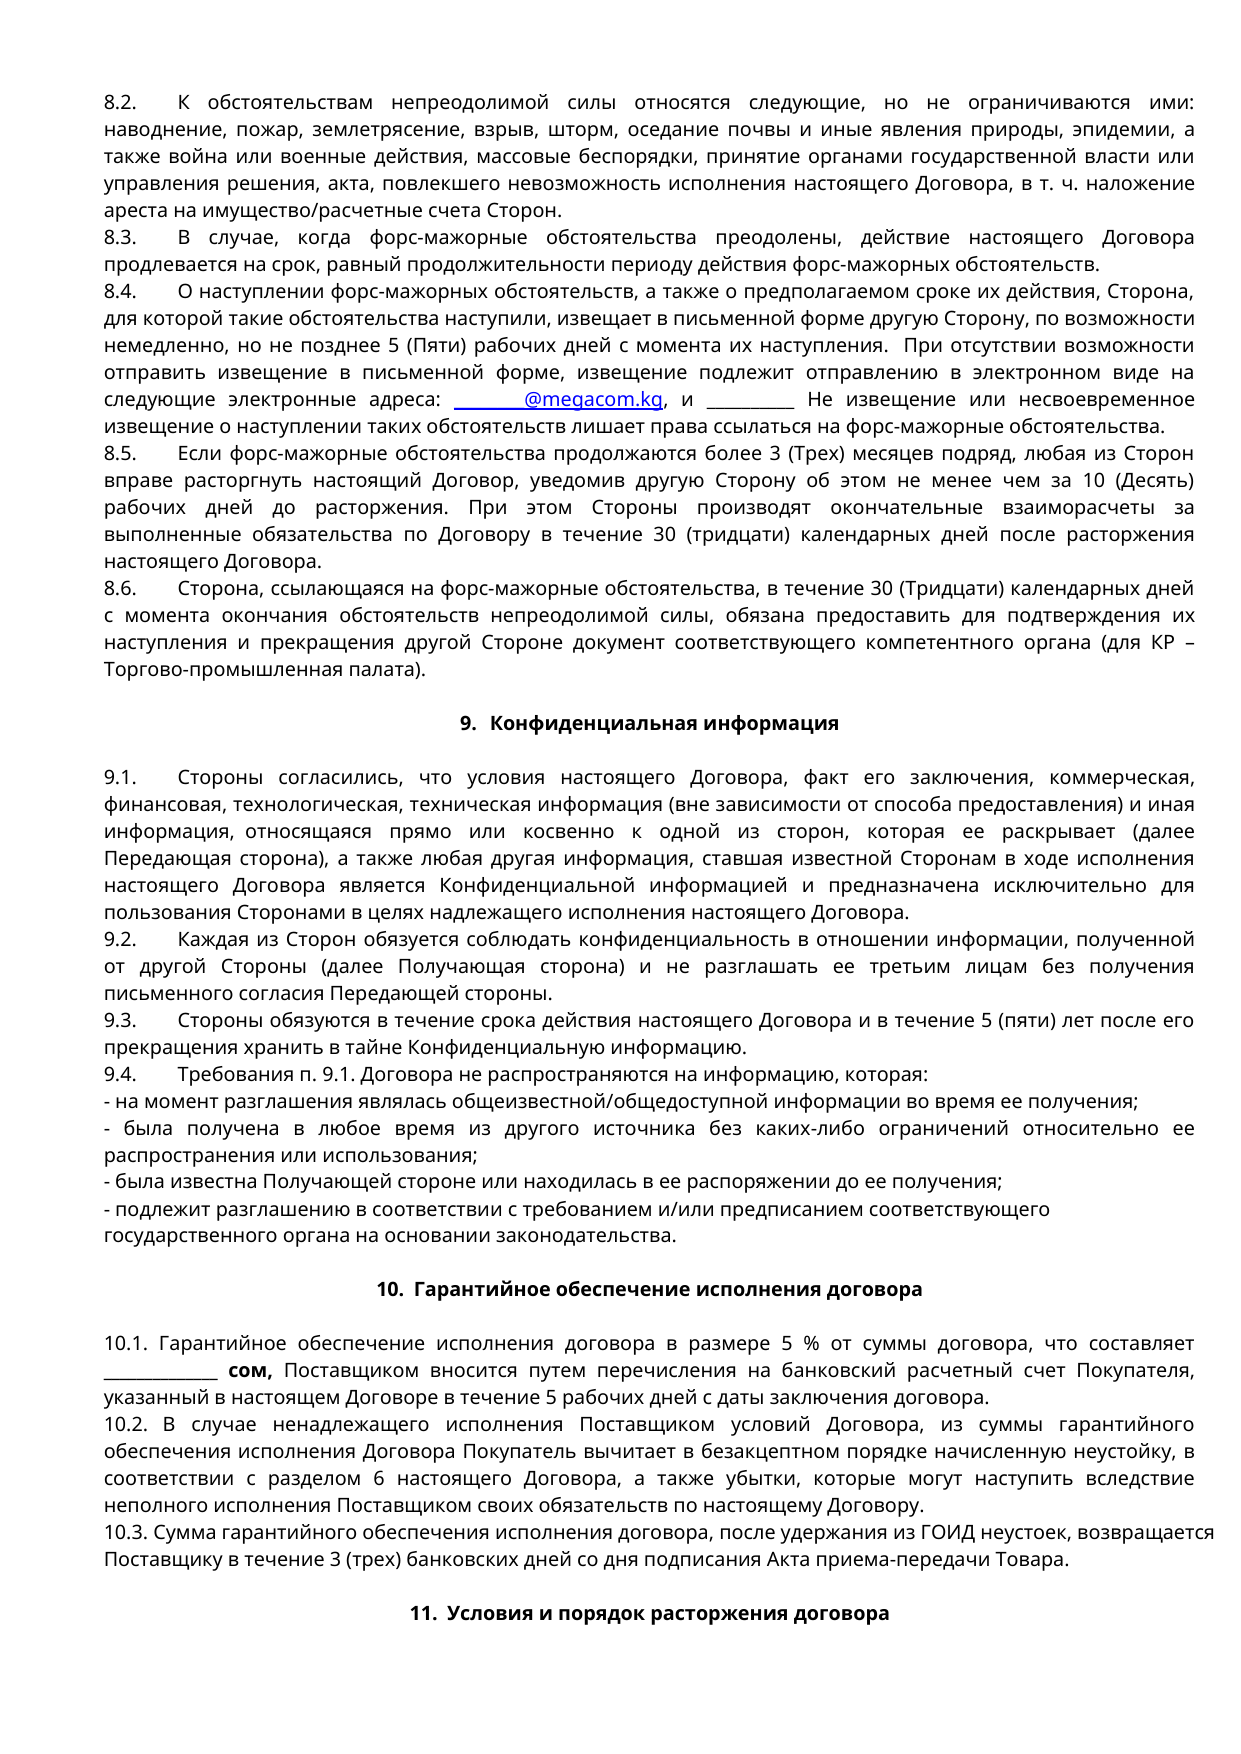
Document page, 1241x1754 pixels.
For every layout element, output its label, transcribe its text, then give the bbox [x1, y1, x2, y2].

text - подлежит разглашению в соответствии с требованием и/или предписанием соответствующего государственного органа на основании законодательства. [103, 1195, 1196, 1249]
list Сторона, ссылающаяся на форс-мажорные обстоятельства, в течение 30 (Тридцати) календарных дней с момента окончания обстоятельств непреодолимой силы, обязана предоставить для подтверждения их наступления и прекращения другой Стороне документ соответствующего компетентного органа (для КР – Торгово-промышленная палата). [103, 574, 1196, 682]
list Гарантийное обеспечение исполнения договора [103, 1276, 1196, 1303]
list Если форс-мажорные обстоятельства продолжаются более 3 (Трех) месяцев подряд, любая из Сторон вправе расторгнуть настоящий Договор, уведомив другую Сторону об этом не менее чем за 10 (Десять) рабочих дней до расторжения. При этом Стороны производят окончательные взаиморасчеты за выполненные обязательства по Договору в течение 30 (тридцати) календарных дней после расторжения настоящего Договора. [103, 439, 1196, 574]
text - была известна Получающей стороне или находилась в ее распоряжении до ее получения; [103, 1168, 1196, 1195]
list Требования п. 9.1. Договора не распространяются на информацию, которая: [103, 1060, 1196, 1087]
text - на момент разглашения являлась общеизвестной/общедоступной информации во время ее получения; [103, 1087, 1196, 1114]
text 10.1. Гарантийное обеспечение исполнения договора в размере 5 % от суммы договора, что составляет ______________ сом, Поставщиком вносится путем перечисления на банковский расчетный счет Покупателя, указанный в настоящем Договоре в течение 5 рабочих дней с даты заключения договора. [103, 1330, 1196, 1411]
list О наступлении форс-мажорных обстоятельств, а также о предполагаемом сроке их действия, Сторона, для которой такие обстоятельства наступили, извещает в письменной форме другую Сторону, по возможности немедленно, но не позднее 5 (Пяти) рабочих дней с момента их наступления. При отсутствии возможности отправить извещение в письменной форме, извещение подлежит отправлению в электронном виде на следующие электронные адреса: ________@megacom.kg, и __________ Не извещение или несвоевременное извещение о наступлении таких обстоятельств лишает права ссылаться на форс-мажорные обстоятельства. [103, 277, 1196, 439]
list Каждая из Сторон обязуется соблюдать конфиденциальность в отношении информации, полученной от другой Стороны (далее Получающая сторона) и не разглашать ее третьим лицам без получения письменного согласия Передающей стороны. [103, 925, 1196, 1006]
text - была получена в любое время из другого источника без каких-либо ограничений относительно ее распространения или использования; [103, 1114, 1196, 1168]
list В случае, когда форс-мажорные обстоятельства преодолены, действие настоящего Договора продлевается на срок, равный продолжительности периоду действия форс-мажорных обстоятельств. [103, 223, 1196, 277]
text 10.2. В случае ненадлежащего исполнения Поставщиком условий Договора, из суммы гарантийного обеспечения исполнения Договора Покупатель вычитает в безакцептном порядке начисленную неустойку, в соответствии с разделом 6 настоящего Договора, а также убытки, которые могут наступить вследствие неполного исполнения Поставщиком своих обязательств по настоящему Договору. [103, 1411, 1196, 1518]
text 9.1. Стороны согласились, что условия настоящего Договора, факт его заключения, коммерческая, финансовая, технологическая, техническая информация (вне зависимости от способа предоставления) и иная информация, относящаяся прямо или косвенно к одной из сторон, которая ее раскрывает (далее Передающая сторона), а также любая другая информация, ставшая известной Сторонам в ходе исполнения настоящего Договора является Конфиденциальной информацией и предназначена исключительно для пользования Сторонами в целях надлежащего исполнения настоящего Договора. [103, 763, 1196, 925]
list Стороны обязуются в течение срока действия настоящего Договора и в течение 5 (пяти) лет после его прекращения хранить в тайне Конфиденциальную информацию. [103, 1006, 1196, 1060]
list К обстоятельствам непреодолимой силы относятся следующие, но не ограничиваются ими: наводнение, пожар, землетрясение, взрыв, шторм, оседание почвы и иные явления природы, эпидемии, а также война или военные действия, массовые беспорядки, принятие органами государственной власти или управления решения, акта, повлекшего невозможность исполнения настоящего Договора, в т. ч. наложение ареста на имущество/расчетные счета Сторон. [103, 89, 1196, 223]
list Конфиденциальная информация [103, 709, 1196, 736]
list Условия и порядок расторжения договора [103, 1599, 1196, 1626]
text 10.3. Сумма гарантийного обеспечения исполнения договора, после удержания из ГОИД неустоек, возвращается Поставщику в течение 3 (трех) банковских дней со дня подписания Акта приема-передачи Товара. [103, 1518, 1226, 1572]
